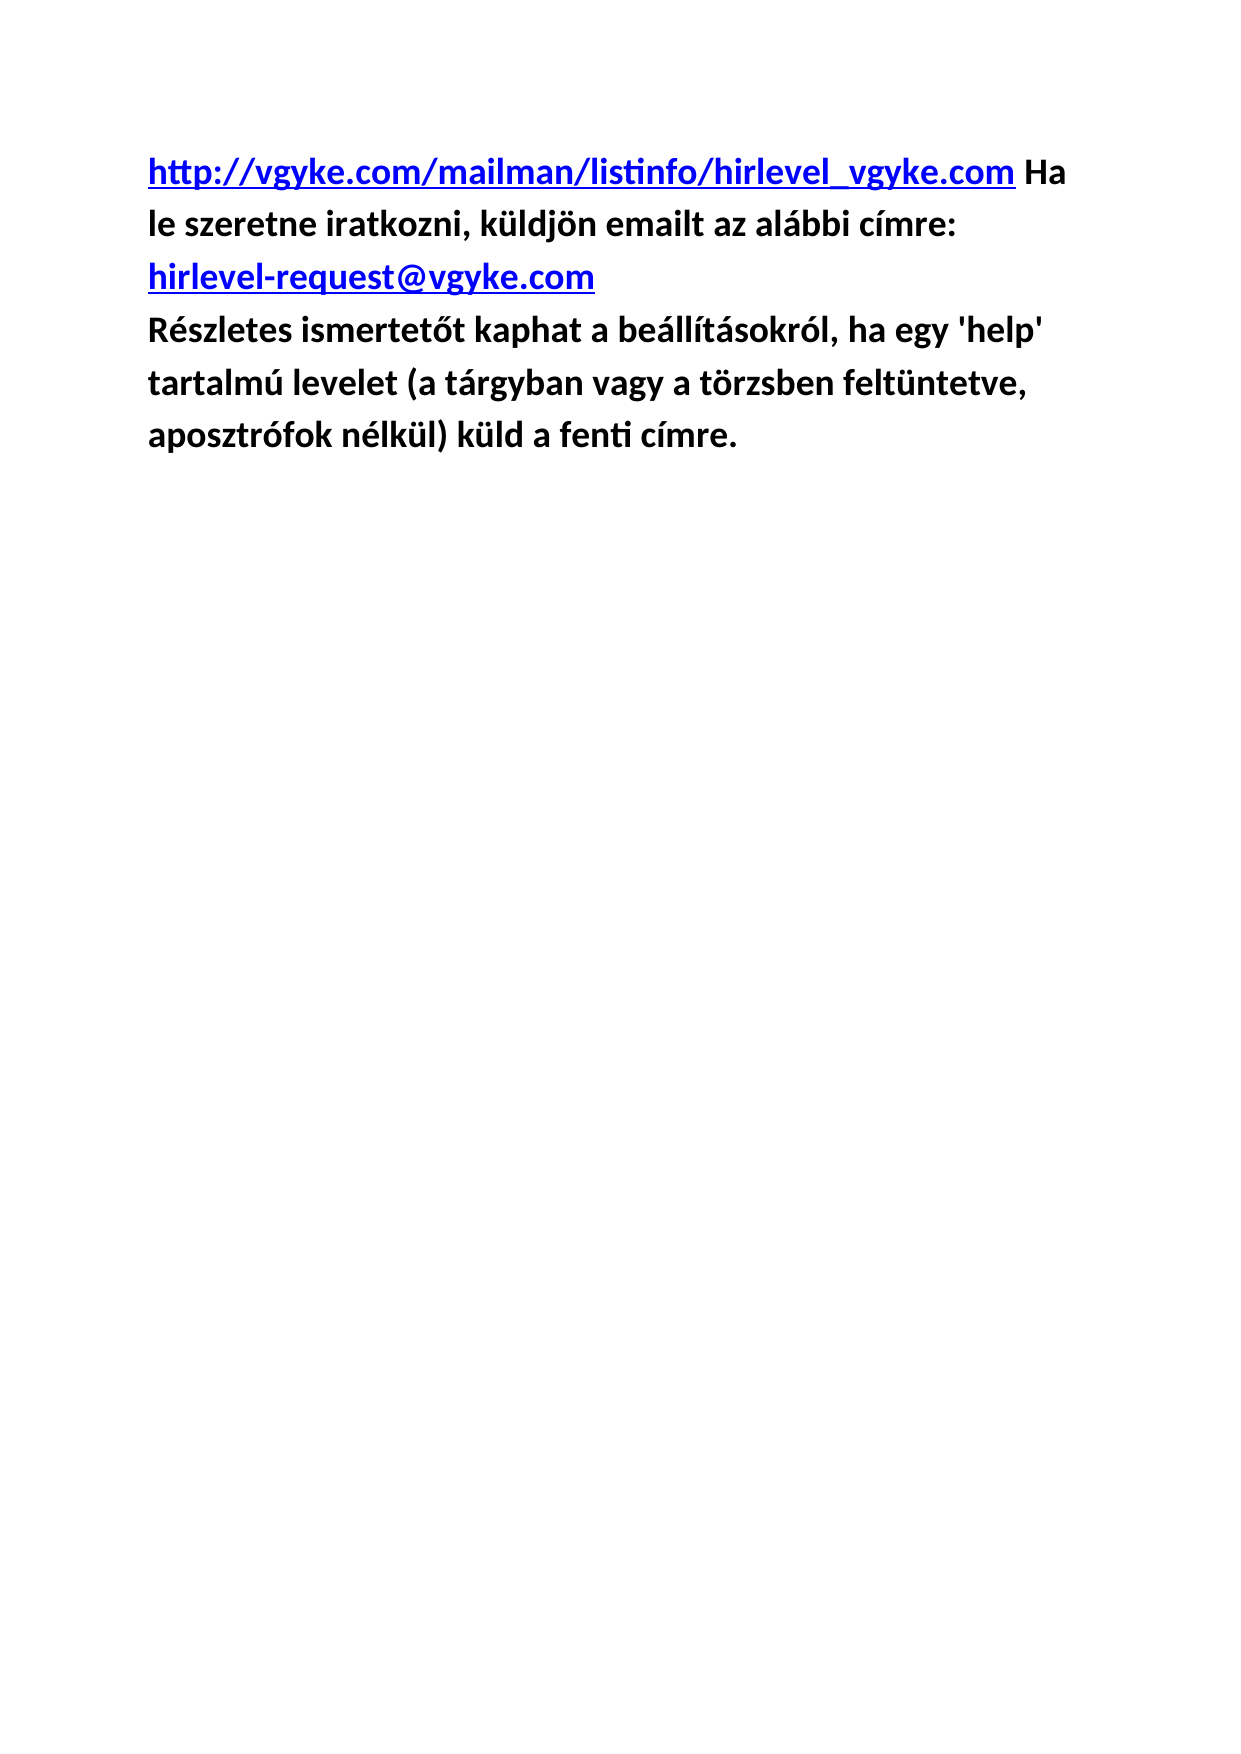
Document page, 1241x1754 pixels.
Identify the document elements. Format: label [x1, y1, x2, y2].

text [148, 148, 1093, 457]
